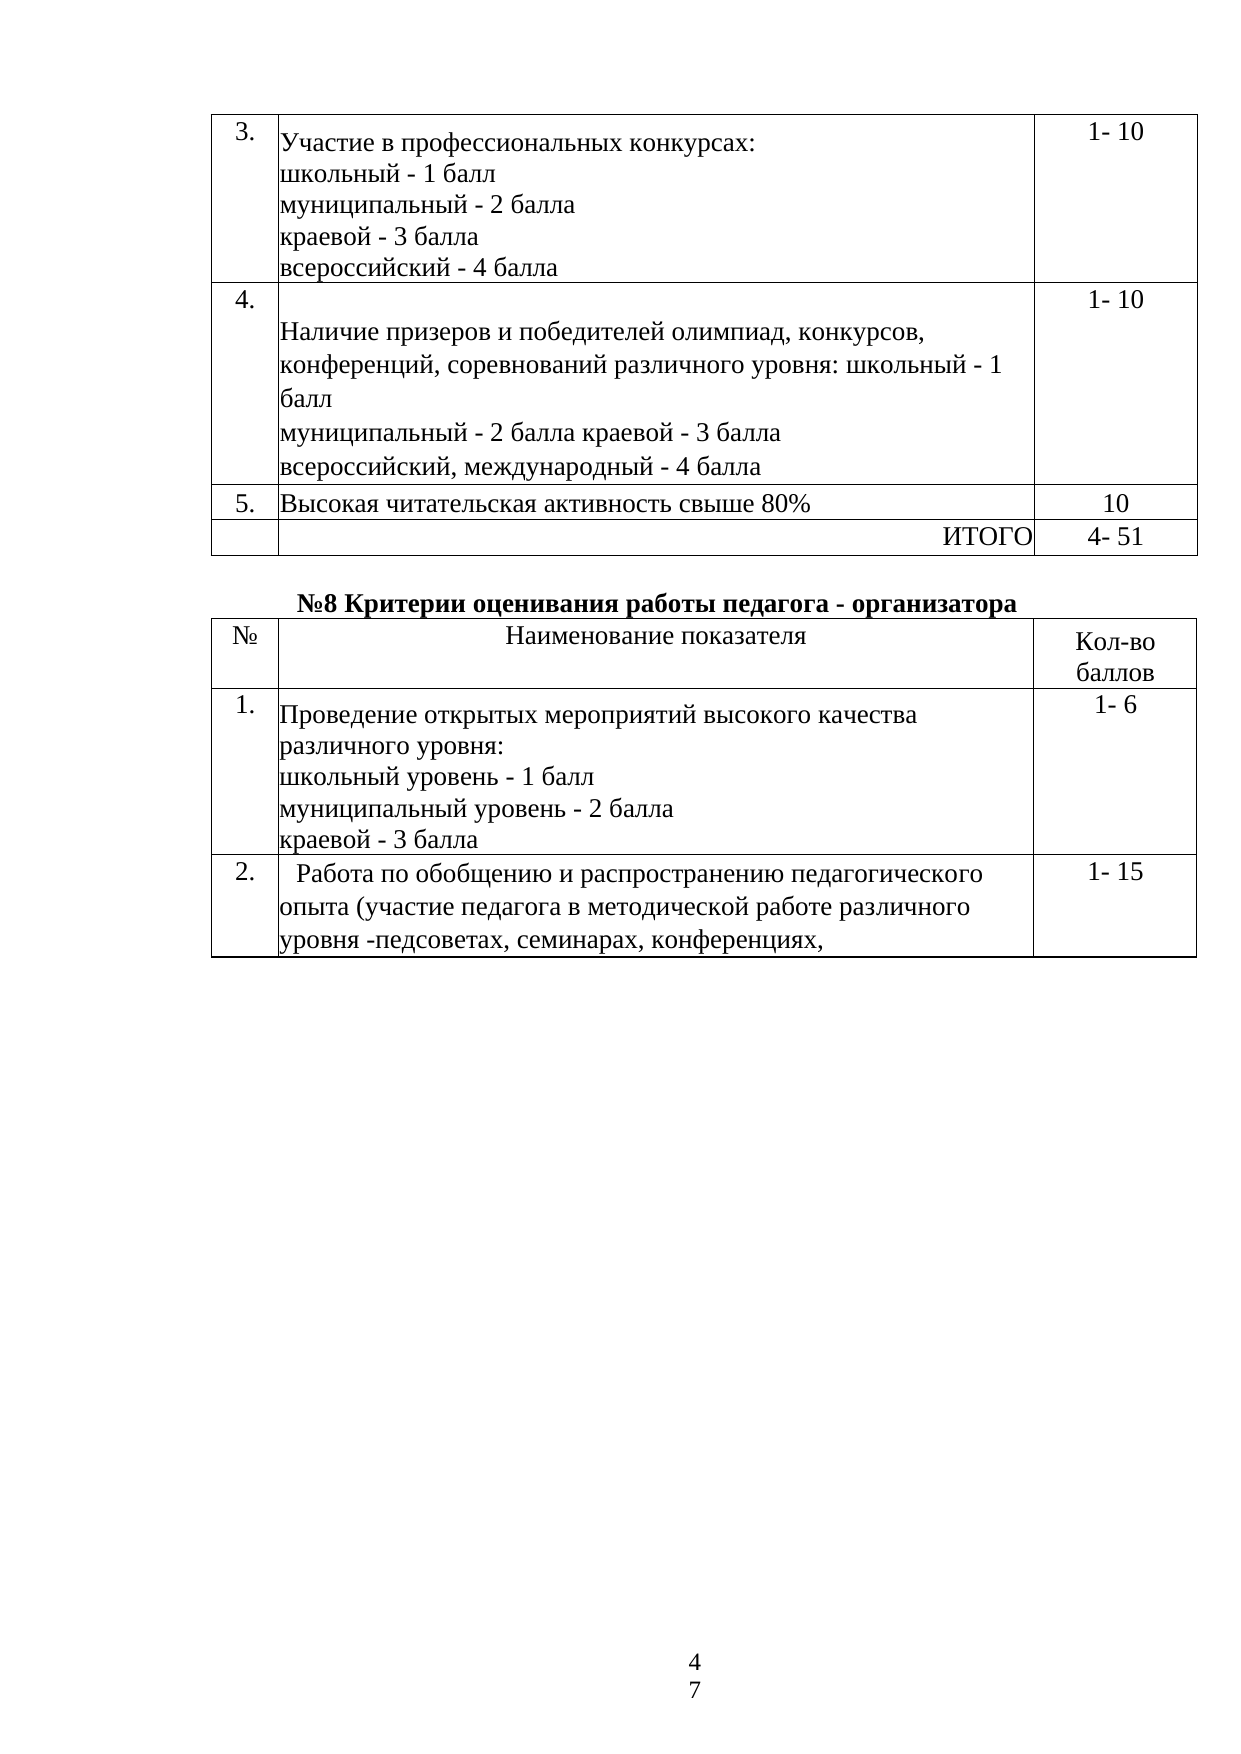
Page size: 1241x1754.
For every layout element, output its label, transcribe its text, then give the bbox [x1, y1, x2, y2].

table_cell 1- 10 [1035, 115, 1197, 282]
table_cell 2. [212, 855, 278, 956]
table_cell 1- 15 [1034, 855, 1196, 956]
table_cell Проведение открытых мероприятий высокого качества различного уровня: школьный уровень - 1 балл муниципальный уровень - 2 балла краевой - 3 балла [279, 689, 1033, 854]
table_cell Высокая читательская активность свыше 80% [279, 485, 1034, 518]
table_cell Работа по обобщению и распространению педагогического опыта (участие педагога в методической работе различного уровня -педсоветах, семинарах, конференциях, [279, 855, 1033, 956]
table_cell 5. [212, 485, 278, 518]
table_cell 4- 51 [1035, 520, 1197, 554]
table_cell ИТОГО [279, 520, 1034, 554]
table_header № [212, 619, 278, 687]
table_header Наименование показателя [279, 619, 1033, 687]
table_cell [212, 520, 278, 554]
table_cell 3. [212, 115, 278, 282]
table_cell 10 [1035, 485, 1197, 518]
table_header Кол-во баллов [1034, 619, 1196, 687]
table_cell Наличие призеров и победителей олимпиад, конкурсов, конференций, соревнований различного уровня: школьный - 1 балл муниципальный - 2 балла краевой - 3 балла всероссийский, международный - 4 балла [279, 283, 1034, 484]
table_cell Участие в профессиональных конкурсах: школьный - 1 балл муниципальный - 2 балла краевой - 3 балла всероссийский - 4 балла [279, 115, 1034, 282]
table_cell 1- 6 [1034, 689, 1196, 854]
table_cell 1- 10 [1035, 283, 1197, 484]
table_cell 1. [212, 689, 278, 854]
text №8 Критерии оценивания работы педагога - организатора [297, 587, 1216, 618]
table_cell 4. [212, 283, 278, 484]
